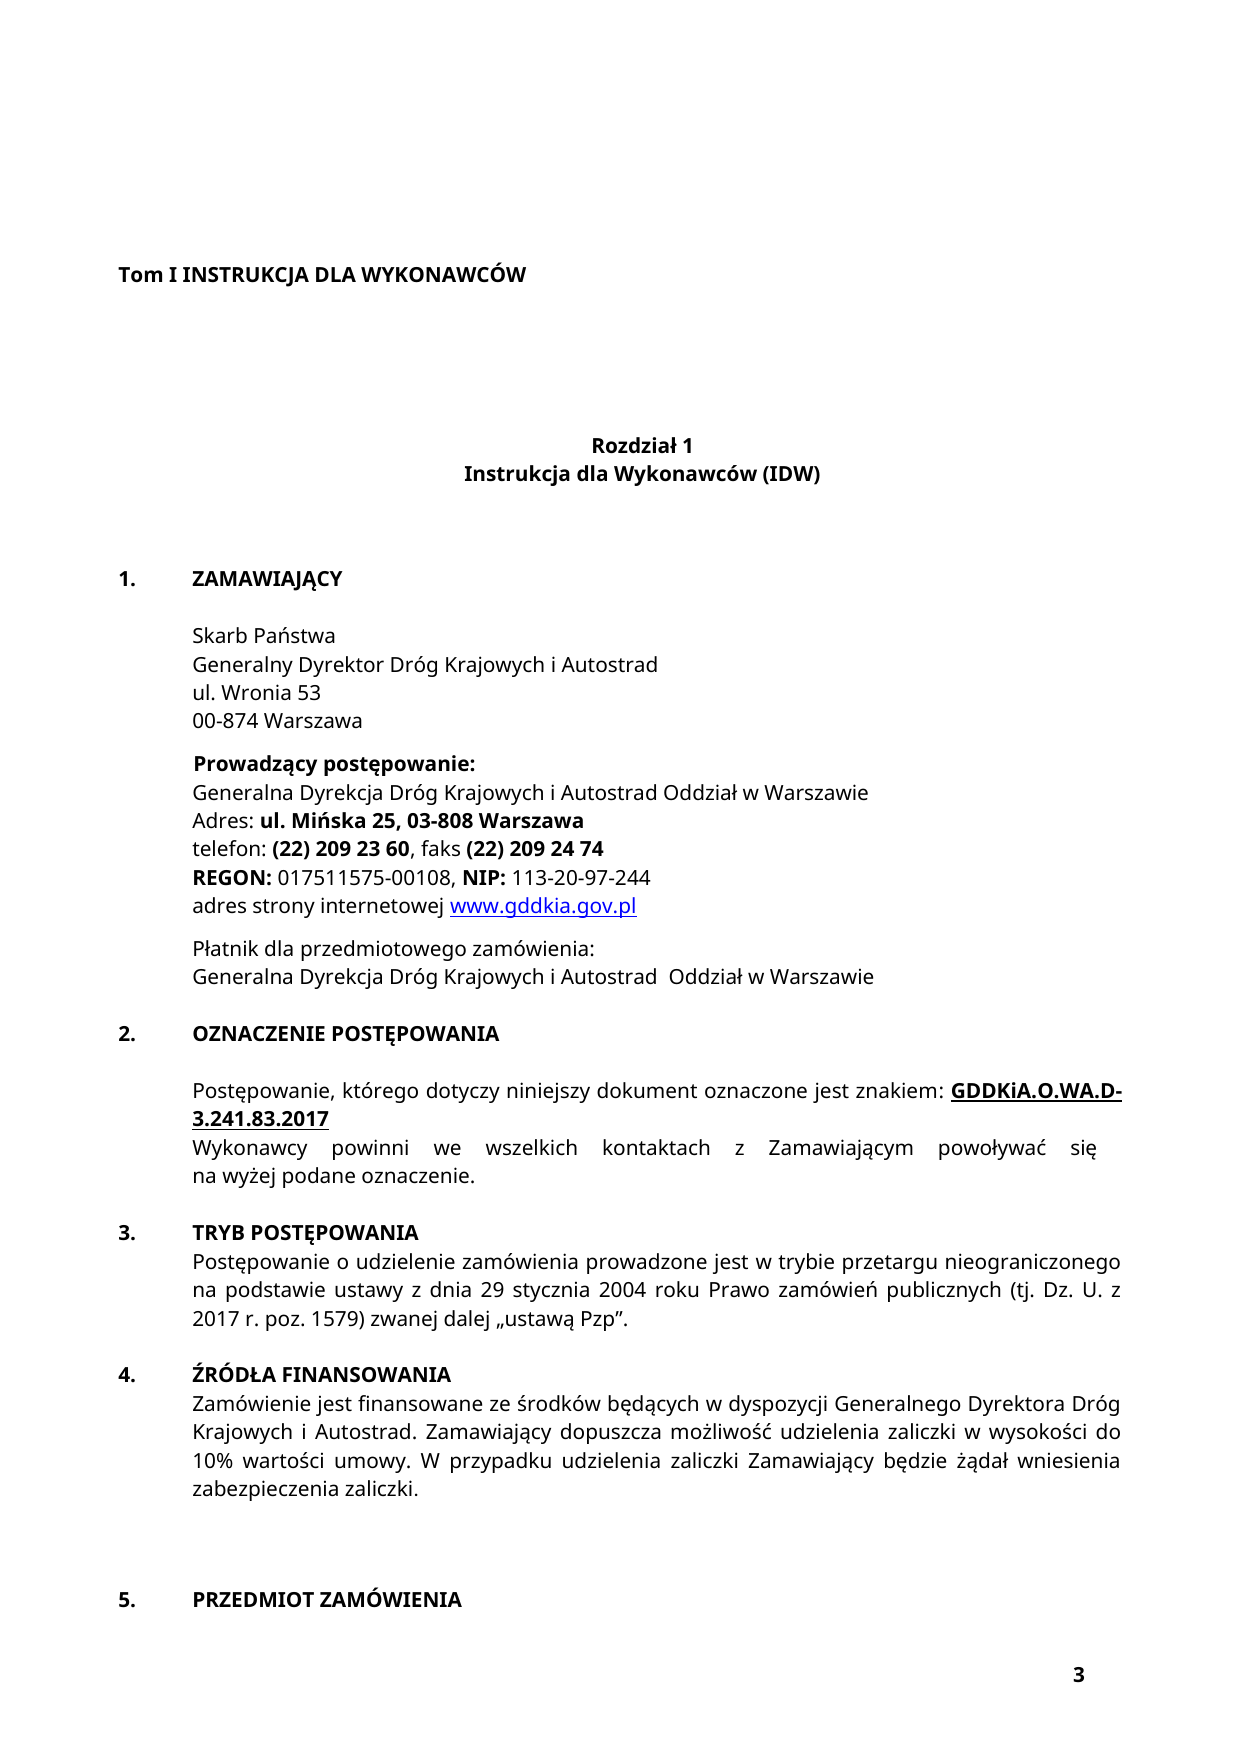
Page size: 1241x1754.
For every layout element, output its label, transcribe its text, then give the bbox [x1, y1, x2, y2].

text Generalna Dyrekcja Dróg Krajowych i Autostrad Oddział w Warszawie [192, 962, 1122, 991]
text Płatnik dla przedmiotowego zamówienia: [192, 934, 1122, 962]
text Generalna Dyrekcja Dróg Krajowych i Autostrad Oddział w Warszawie [192, 778, 1122, 806]
text Postępowanie o udzielenie zamówienia prowadzone jest w trybie przetargu nieograniczonego na podstawie ustawy z dnia 29 stycznia 2004 roku Prawo zamówień publicznych (tj. Dz. U. z 2017 r. poz. 1579) zwanej dalej „ustawą Pzp”. [192, 1247, 1122, 1332]
text Adres: ul. Mińska 25, 03-808 Warszawa [192, 806, 1122, 834]
text Prowadzący postępowanie: [193, 749, 1122, 778]
text Instrukcja dla Wykonawców (IDW) [118, 459, 1167, 488]
text Postępowanie, którego dotyczy niniejszy dokument oznaczone jest znakiem: GDDKiA.O.WA.D-3.241.83.2017 [192, 1076, 1122, 1133]
text Generalny Dyrektor Dróg Krajowych i Autostrad [192, 650, 1122, 678]
text Tom I INSTRUKCJA DLA WYKONAWCÓW [118, 260, 1122, 289]
text 3. TRYB POSTĘPOWANIA [118, 1218, 1122, 1247]
text Rozdział 1 [118, 431, 1167, 459]
text 00-874 Warszawa [192, 707, 1122, 735]
text 1. ZAMAWIAJĄCY [118, 564, 1122, 593]
text ul. Wronia 53 [192, 678, 1122, 707]
text 4. ŹRÓDŁA FINANSOWANIA [118, 1361, 1122, 1389]
text 2. OZNACZENIE POSTĘPOWANIA [118, 1019, 1122, 1048]
text adres strony internetowej www.gddkia.gov.pl [192, 891, 1122, 920]
text Wykonawcy powinni we wszelkich kontaktach z Zamawiającym powoływać się na wyżej podane oznaczenie. [192, 1133, 1122, 1190]
text Zamówienie jest finansowane ze środków będących w dyspozycji Generalnego Dyrektora Dróg Krajowych i Autostrad. Zamawiający dopuszcza możliwość udzielenia zaliczki w wysokości do 10% wartości umowy. W przypadku udzielenia zaliczki Zamawiający będzie żądał wniesienia zabezpieczenia zaliczki. [192, 1389, 1122, 1503]
text REGON: 017511575-00108, NIP: 113-20-97-244 [192, 863, 1122, 891]
text Skarb Państwa [192, 621, 1122, 650]
text telefon: (22) 209 23 60, faks (22) 209 24 74 [192, 834, 1122, 863]
text 5. PRZEDMIOT ZAMÓWIENIA [118, 1585, 1122, 1613]
